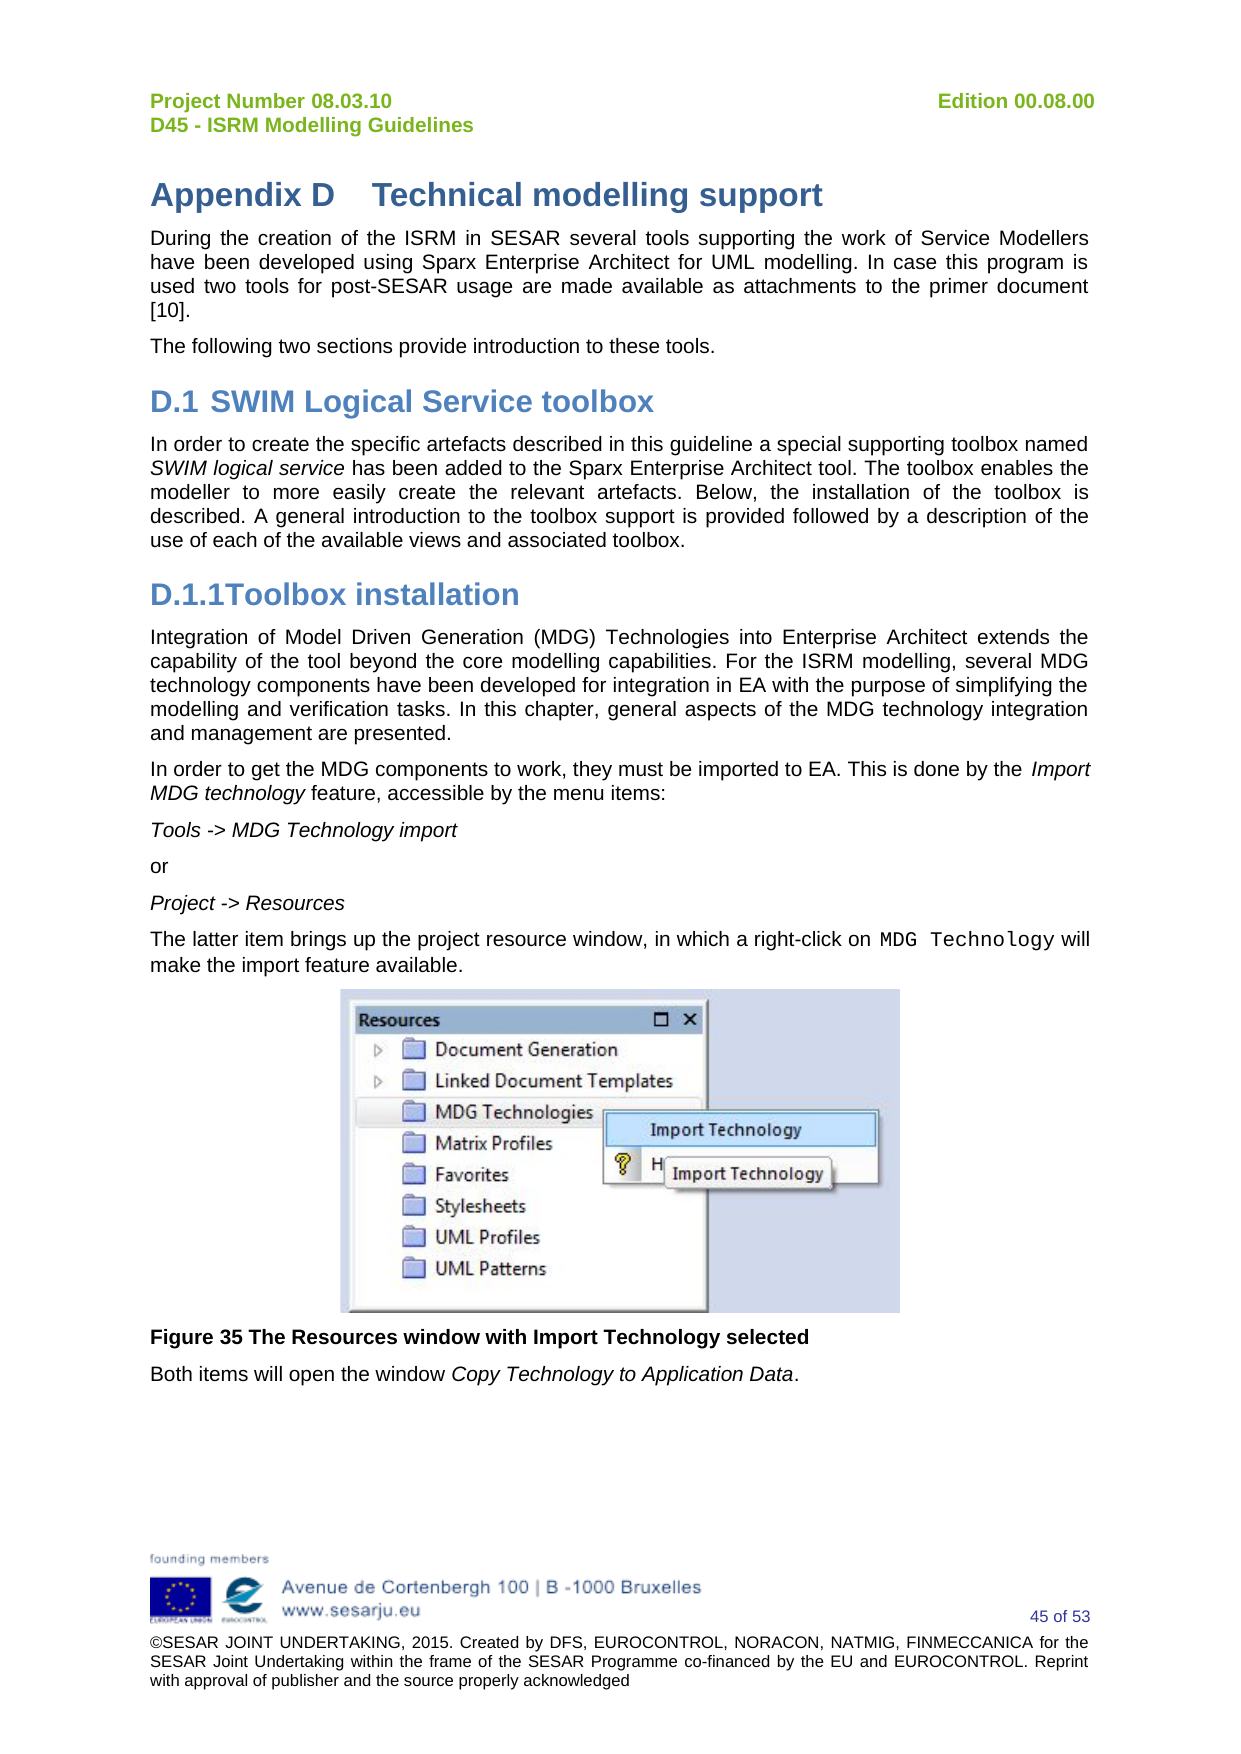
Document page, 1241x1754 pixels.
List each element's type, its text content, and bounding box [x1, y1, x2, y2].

text In order to get the MDG components to work, they must be imported to EA. This is done by the Import MDG technology feature, accessible by the menu items: [150, 757, 1090, 805]
text Tools -> MDG Technology import [150, 818, 1090, 842]
text Project -> Resources [150, 891, 1090, 914]
text The latter item brings up the project resource window, in which a right-click on MDG Technology will make the import feature available. [150, 927, 1090, 977]
text or [150, 854, 1090, 878]
text During the creation of the ISRM in SESAR several tools supporting the work of Service Modellers have been developed using Sparx Enterprise Architect for UML modelling. In case this program is used two tools for post-SESAR usage are made available as attachments to the primer document [10]. [150, 226, 1090, 322]
picture [340, 989, 900, 1313]
subtitle Technical modelling support [150, 175, 1090, 213]
text Both items will open the window Copy Technology to Application Data. [150, 1362, 1090, 1386]
subtitle SWIM Logical Service toolbox [150, 383, 1090, 419]
picture [150, 1554, 705, 1627]
text In order to create the specific artefacts described in this guideline a special supporting toolbox named SWIM logical service has been added to the Sparx Enterprise Architect tool. The toolbox enables the modeller to more easily create the relevant artefacts. Below, the installation of the toolbox is described. A general introduction to the toolbox support is provided followed by a description of the use of each of the available views and associated toolbox. [150, 432, 1090, 551]
text Integration of Model Driven Generation (MDG) Technologies into Enterprise Architect extends the capability of the tool beyond the core modelling capabilities. For the ISRM modelling, several MDG technology components have been developed for integration in EA with the purpose of simplifying the modelling and verification tasks. In this chapter, general aspects of the MDG technology integration and management are presented. [150, 625, 1090, 745]
text The following two sections provide introduction to these tools. [150, 334, 1090, 358]
subtitle Toolbox installation [150, 576, 1090, 612]
